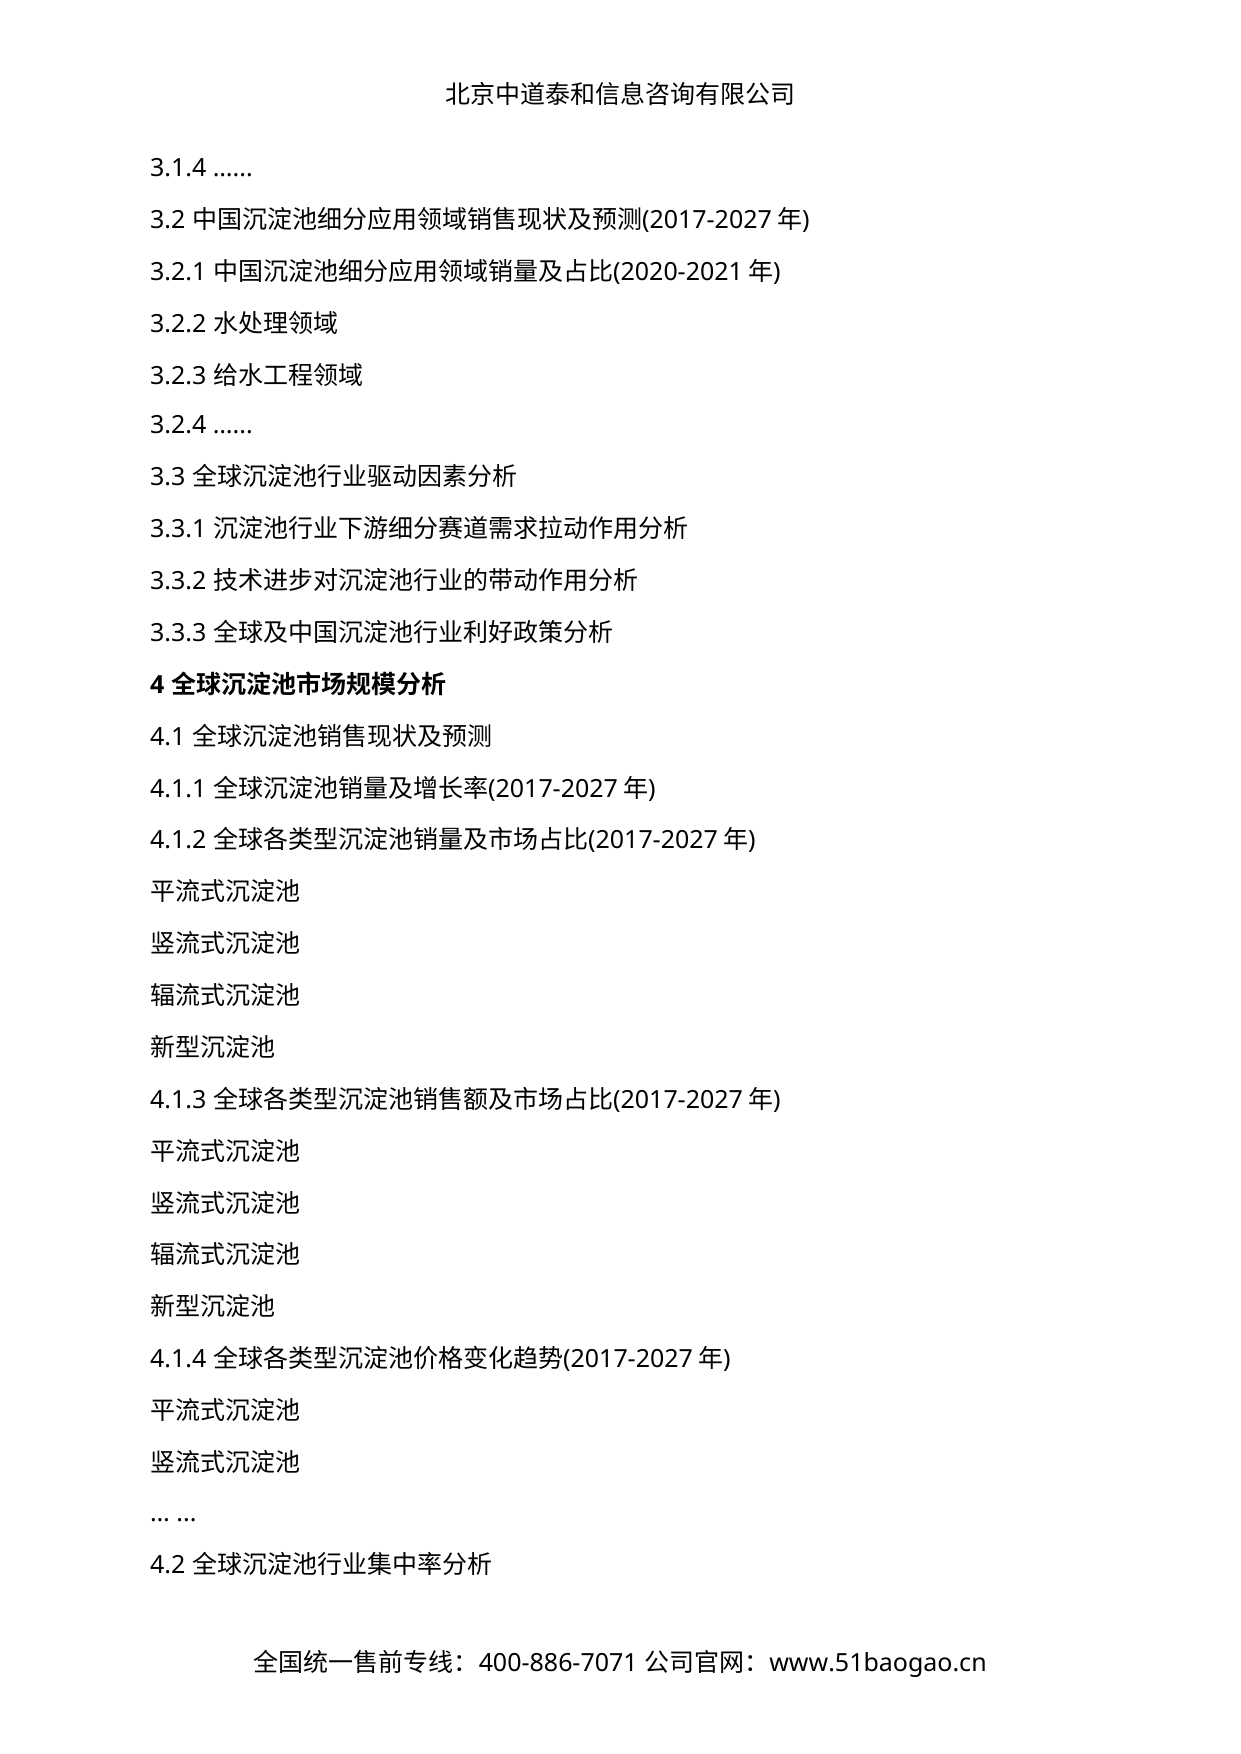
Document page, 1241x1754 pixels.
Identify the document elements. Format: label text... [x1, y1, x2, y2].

text 3.2.4 …... [150, 407, 1090, 441]
text 新型沉淀池 [150, 1027, 1090, 1064]
text 平流式沉淀池 [150, 872, 1090, 908]
text 4.1 全球沉淀池销售现状及预测 [150, 716, 1090, 752]
text 4.1.4 全球各类型沉淀池价格变化趋势(2017-2027年) [150, 1339, 1090, 1375]
text 3.2.2 水处理领域 [150, 303, 1090, 340]
text 4.1.2 全球各类型沉淀池销量及市场占比(2017-2027年) [150, 820, 1090, 856]
text 3.3.2 技术进步对沉淀池行业的带动作用分析 [150, 561, 1090, 597]
text 竖流式沉淀池 [150, 1183, 1090, 1219]
text 4.2 全球沉淀池行业集中率分析 [150, 1544, 1090, 1580]
text 3.3.3 全球及中国沉淀池行业利好政策分析 [150, 612, 1090, 649]
text 3.2.1 中国沉淀池细分应用领域销量及占比(2020-2021年) [150, 252, 1090, 288]
text 4.1.3 全球各类型沉淀池销售额及市场占比(2017-2027年) [150, 1079, 1090, 1116]
text 新型沉淀池 [150, 1287, 1090, 1323]
text 3.2.3 给水工程领域 [150, 355, 1090, 392]
text 3.3 全球沉淀池行业驱动因素分析 [150, 457, 1090, 493]
text 平流式沉淀池 [150, 1131, 1090, 1167]
text 4 全球沉淀池市场规模分析 [150, 664, 1090, 701]
text 3.2 中国沉淀池细分应用领域销售现状及预测(2017-2027年) [150, 200, 1090, 236]
text 4.1.1 全球沉淀池销量及增长率(2017-2027年) [150, 768, 1090, 804]
text … ... [150, 1494, 1090, 1528]
text 竖流式沉淀池 [150, 1442, 1090, 1479]
text 3.3.1 沉淀池行业下游细分赛道需求拉动作用分析 [150, 509, 1090, 545]
text 辐流式沉淀池 [150, 1235, 1090, 1271]
text 辐流式沉淀池 [150, 976, 1090, 1012]
text 平流式沉淀池 [150, 1391, 1090, 1427]
text 3.1.4 …... [150, 150, 1090, 184]
text 竖流式沉淀池 [150, 924, 1090, 960]
